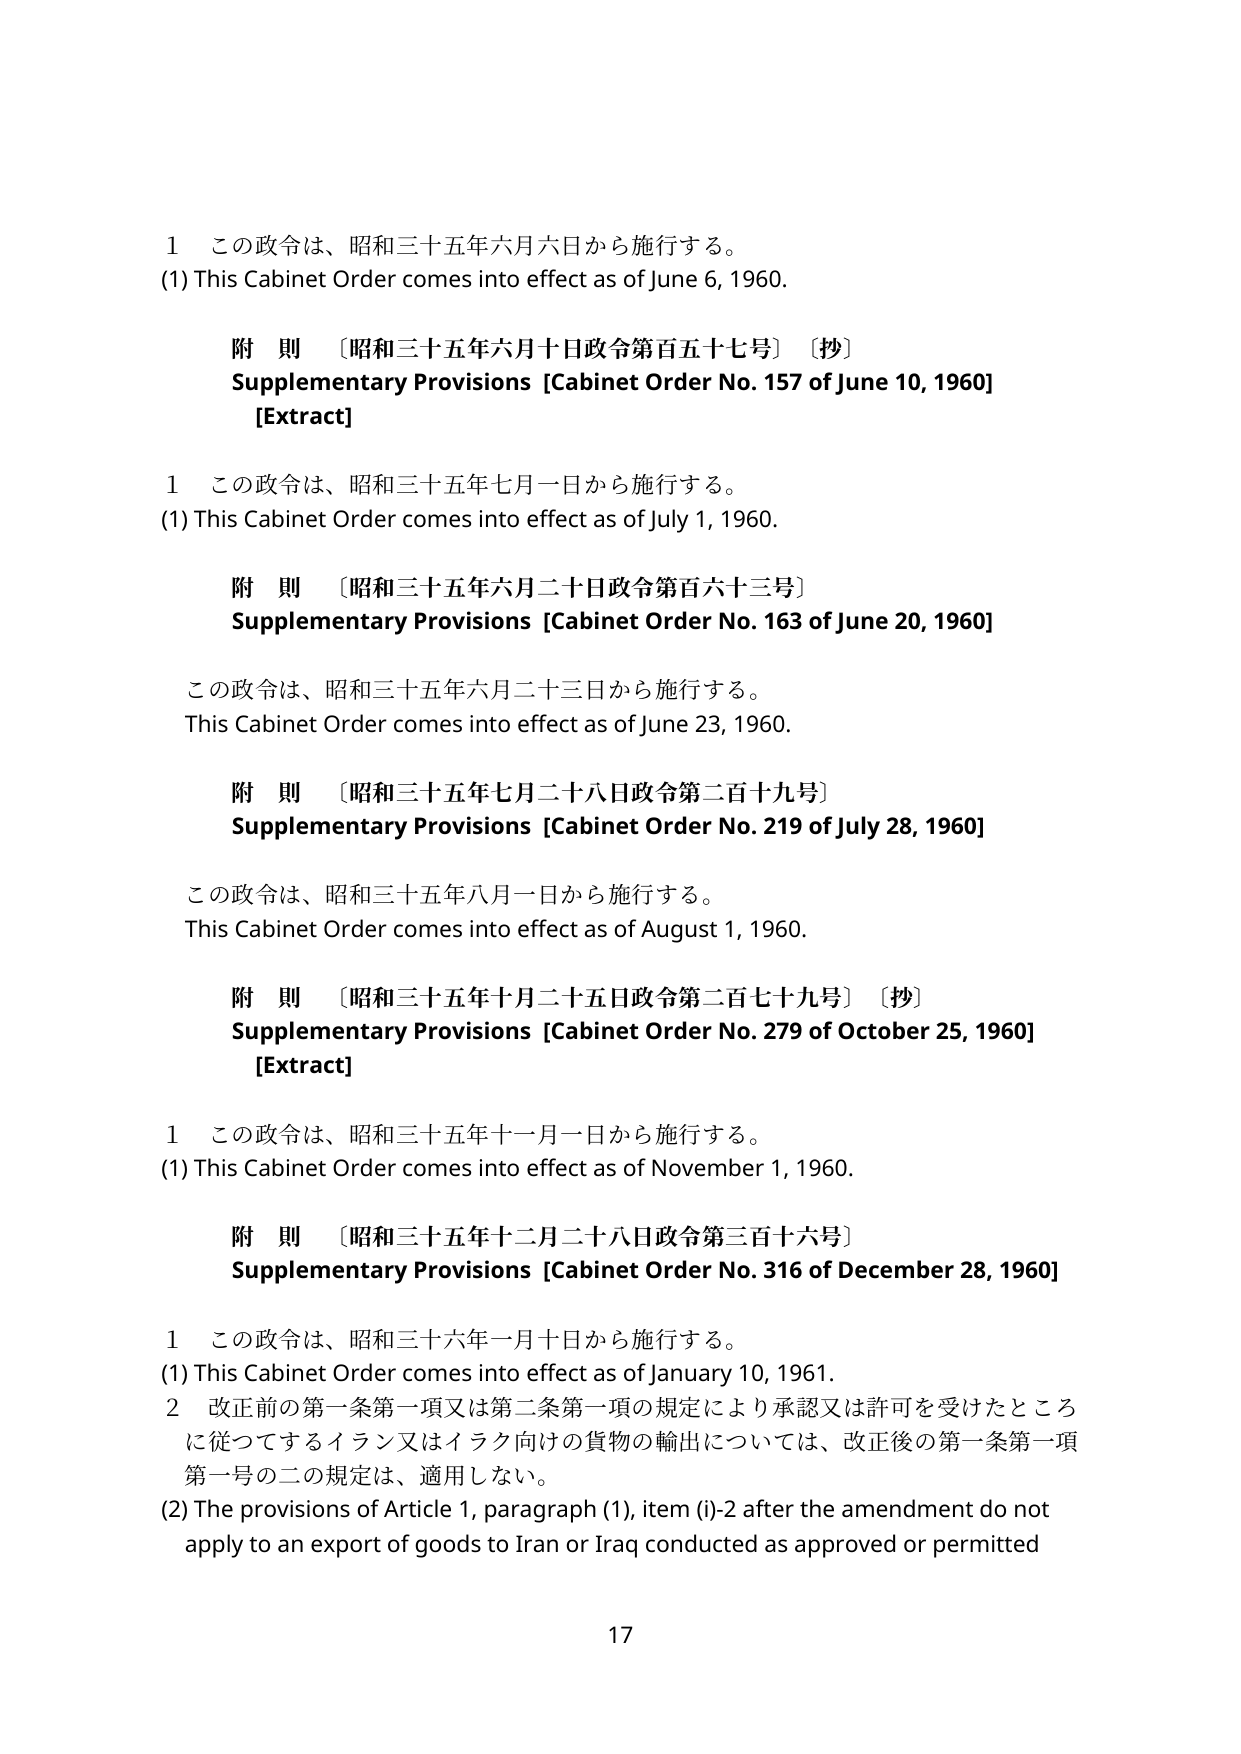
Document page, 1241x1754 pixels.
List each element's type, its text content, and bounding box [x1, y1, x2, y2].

text 附 則 〔昭和三十五年十月二十五日政令第二百七十九号〕〔抄〕 [230, 979, 1079, 1014]
text Supplementary Provisions [Cabinet Order No. 163 of June 20, 1960] [230, 604, 1079, 638]
text (1) This Cabinet Order comes into effect as of July 1, 1960. [161, 501, 1079, 535]
text Supplementary Provisions [Cabinet Order No. 316 of December 28, 1960] [230, 1253, 1079, 1287]
text Supplementary Provisions [Cabinet Order No. 279 of October 25, 1960] [Extract] [230, 1014, 1079, 1082]
text 附 則 〔昭和三十五年六月十日政令第百五十七号〕〔抄〕 [230, 330, 1079, 364]
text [161, 1492, 1079, 1560]
text Supplementary Provisions [Cabinet Order No. 219 of July 28, 1960] [230, 809, 1079, 843]
text 附 則 〔昭和三十五年七月二十八日政令第二百十九号〕 [230, 774, 1079, 809]
text この政令は、昭和三十五年八月一日から施行する。 [161, 877, 1079, 911]
text Supplementary Provisions [Cabinet Order No. 157 of June 10, 1960] [Extract] [230, 364, 1079, 433]
text 附 則 〔昭和三十五年十二月二十八日政令第三百十六号〕 [230, 1219, 1079, 1253]
text １ この政令は、昭和三十五年十一月一日から施行する。 [161, 1116, 1079, 1150]
text １ この政令は、昭和三十五年七月一日から施行する。 [161, 467, 1079, 501]
text (1) This Cabinet Order comes into effect as of January 10, 1961. [161, 1355, 1079, 1389]
text (1) This Cabinet Order comes into effect as of November 1, 1960. [161, 1150, 1079, 1184]
text この政令は、昭和三十五年六月二十三日から施行する。 [161, 672, 1079, 706]
text (1) This Cabinet Order comes into effect as of June 6, 1960. [161, 262, 1079, 296]
text １ この政令は、昭和三十六年一月十日から施行する。 [161, 1321, 1079, 1355]
text 附 則 〔昭和三十五年六月二十日政令第百六十三号〕 [230, 569, 1079, 604]
text This Cabinet Order comes into effect as of June 23, 1960. [161, 706, 1079, 740]
text This Cabinet Order comes into effect as of August 1, 1960. [161, 911, 1079, 945]
text ２ 改正前の第一条第一項又は第二条第一項の規定により承認又は許可を受けたところに従つてするイラン又はイラク向けの貨物の輸出については、改正後の第一条第一項第一号の二の規定は、適用しない。 [161, 1389, 1079, 1492]
text １ この政令は、昭和三十五年六月六日から施行する。 [161, 228, 1079, 262]
